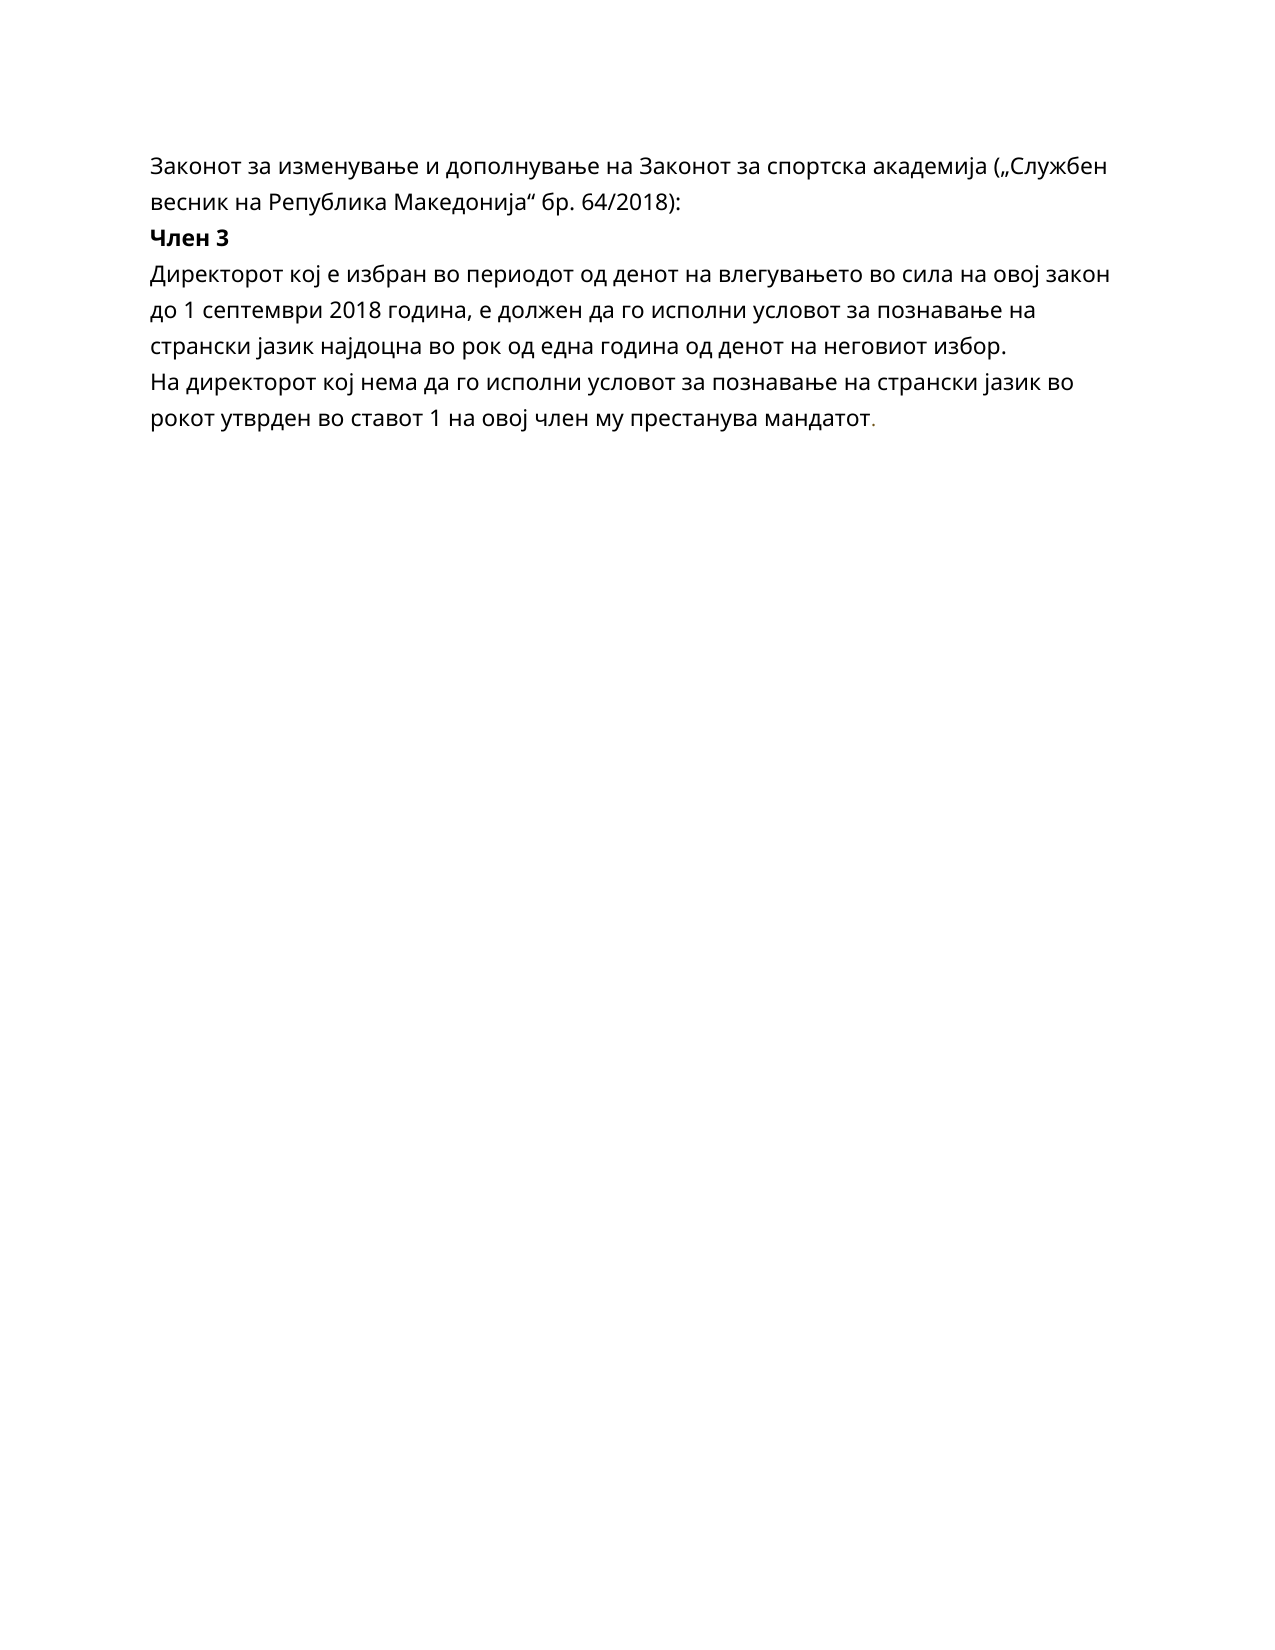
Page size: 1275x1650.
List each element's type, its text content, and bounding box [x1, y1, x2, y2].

text Законот за изменување и дополнување на Законот за спортска академија („Службен весник на Република Македонија“ бр. 64/2018): Член 3 Директорот кој е избран во периодот од денот на влегувањето во сила на овој закон до 1 септември 2018 година, е должен да го исполни условот за познавање на странски јазик најдоцна во рок од една година од денот на неговиот избор. На директорот кој нема да го исполни условот за познавање на странски јазик во рокот утврден во ставот 1 на овој член му престанува мандатот. [150, 150, 1125, 433]
